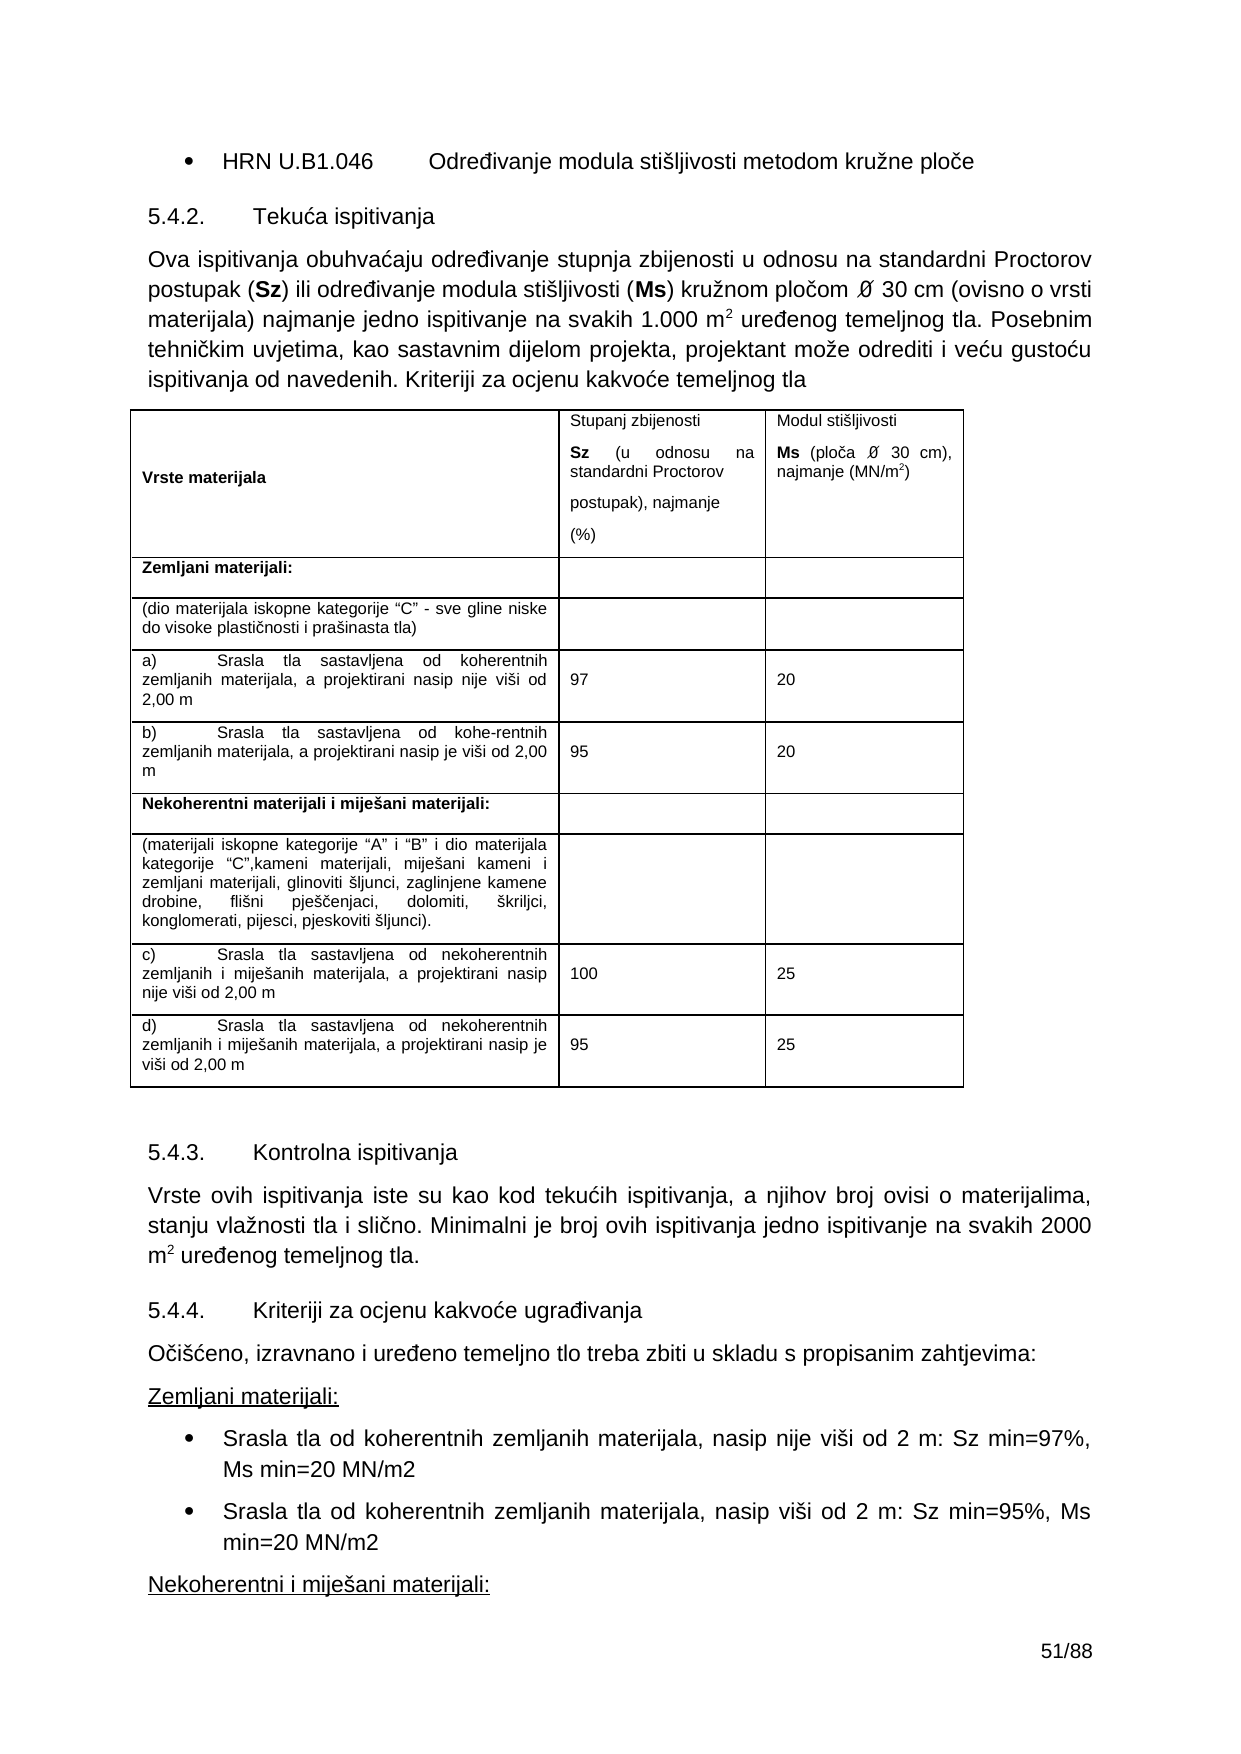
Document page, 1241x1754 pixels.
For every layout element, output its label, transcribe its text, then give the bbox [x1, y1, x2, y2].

subtitle Tekuća ispitivanja [148, 203, 1092, 229]
text Očišćeno, izravnano i uređeno temeljno tlo treba zbiti u skladu s propisanim zahtjevima: [148, 1340, 1092, 1366]
table_header Stupanj zbijenosti Sz (u odnosu na standardni Proctorov postupak), najmanje (%) [560, 411, 765, 557]
table_cell [766, 558, 963, 597]
table_cell [560, 835, 765, 943]
table_cell Srasla tla sastavljena od nekoherentnih zemljanih i miješanih materijala, a projektirani nasip je viši od 2,00 m [131, 1015, 558, 1086]
table_header Vrste materijala [131, 411, 558, 557]
table_cell 97 [560, 651, 765, 721]
table_cell 25 [766, 1016, 963, 1086]
table_cell [560, 558, 765, 597]
list Srasla tla od koherentnih zemljanih materijala, nasip nije viši od 2 m: Sz min=97%, Ms min=20 MN/m2 [185, 1425, 1092, 1482]
table_cell 25 [766, 945, 963, 1014]
table_cell (materijali iskopne kategorije “A” i “B” i dio materijala kategorije “C”,kameni materijali, miješani kameni i zemljani materijali, glinoviti šljunci, zaglinjene kamene drobine, flišni pješčenjaci, dolomiti, škriljci, konglomerati, pijesci, pjeskoviti šljunci). [131, 834, 558, 943]
text Vrste ovih ispitivanja iste su kao kod tekućih ispitivanja, a njihov broj ovisi o materijalima, stanju vlažnosti tla i slično. Minimalni je broj ovih ispitivanja jedno ispitivanje na svakih 2000 m2 uređenog temeljnog tla. [148, 1182, 1092, 1268]
subtitle Kriteriji za ocjenu kakvoće ugrađivanja [148, 1297, 1092, 1323]
text Ova ispitivanja obuhvaćaju određivanje stupnja zbijenosti u odnosu na standardni Proctorov postupak (Sz) ili određivanje modula stišljivosti (Ms) kružnom pločom ∅ 30 cm (ovisno o vrsti materijala) najmanje jedno ispitivanje na svakih 1.000 m2 uređenog temeljnog tla. Posebnim tehničkim uvjetima, kao sastavnim dijelom projekta, projektant može odrediti i veću gustoću ispitivanja od navedenih. Kriteriji za ocjenu kakvoće temeljnog tla [148, 246, 1092, 393]
table_cell Srasla tla sastavljena od koherentnih zemljanih materijala, a projektirani nasip nije viši od 2,00 m [131, 650, 558, 721]
table_cell [560, 599, 765, 649]
table_cell [766, 794, 963, 833]
table_cell (dio materijala iskopne kategorije “C” - sve gline niske do visoke plastičnosti i prašinasta tla) [131, 598, 558, 649]
table_cell Srasla tla sastavljena od kohe-rentnih zemljanih materijala, a projektirani nasip je viši od 2,00 m [131, 722, 558, 792]
list HRN U.B1.046 Određivanje modula stišljivosti metodom kružne ploče [185, 148, 1092, 174]
table_cell 95 [560, 1016, 765, 1086]
table_cell [766, 599, 963, 649]
table_cell [766, 835, 963, 943]
table_cell 20 [766, 651, 963, 721]
table_header Modul stišljivosti Ms (ploča ∅ 30 cm), najmanje (MN/m2) [766, 411, 963, 557]
table_cell Zemljani materijali: [131, 558, 558, 597]
text Zemljani materijali: [148, 1383, 1092, 1409]
list Srasla tla od koherentnih zemljanih materijala, nasip viši od 2 m: Sz min=95%, Ms min=20 MN/m2 [185, 1498, 1092, 1555]
text Nekoherentni i miješani materijali: [148, 1571, 1092, 1597]
table_cell 95 [560, 723, 765, 792]
table_cell Srasla tla sastavljena od nekoherentnih zemljanih i miješanih materijala, a projektirani nasip nije viši od 2,00 m [131, 944, 558, 1014]
table_cell [560, 794, 765, 833]
table_cell 100 [560, 945, 765, 1014]
subtitle Kontrolna ispitivanja [148, 1139, 1092, 1165]
table_cell 20 [766, 723, 963, 792]
table_cell Nekoherentni materijali i miješani materijali: [131, 794, 558, 833]
